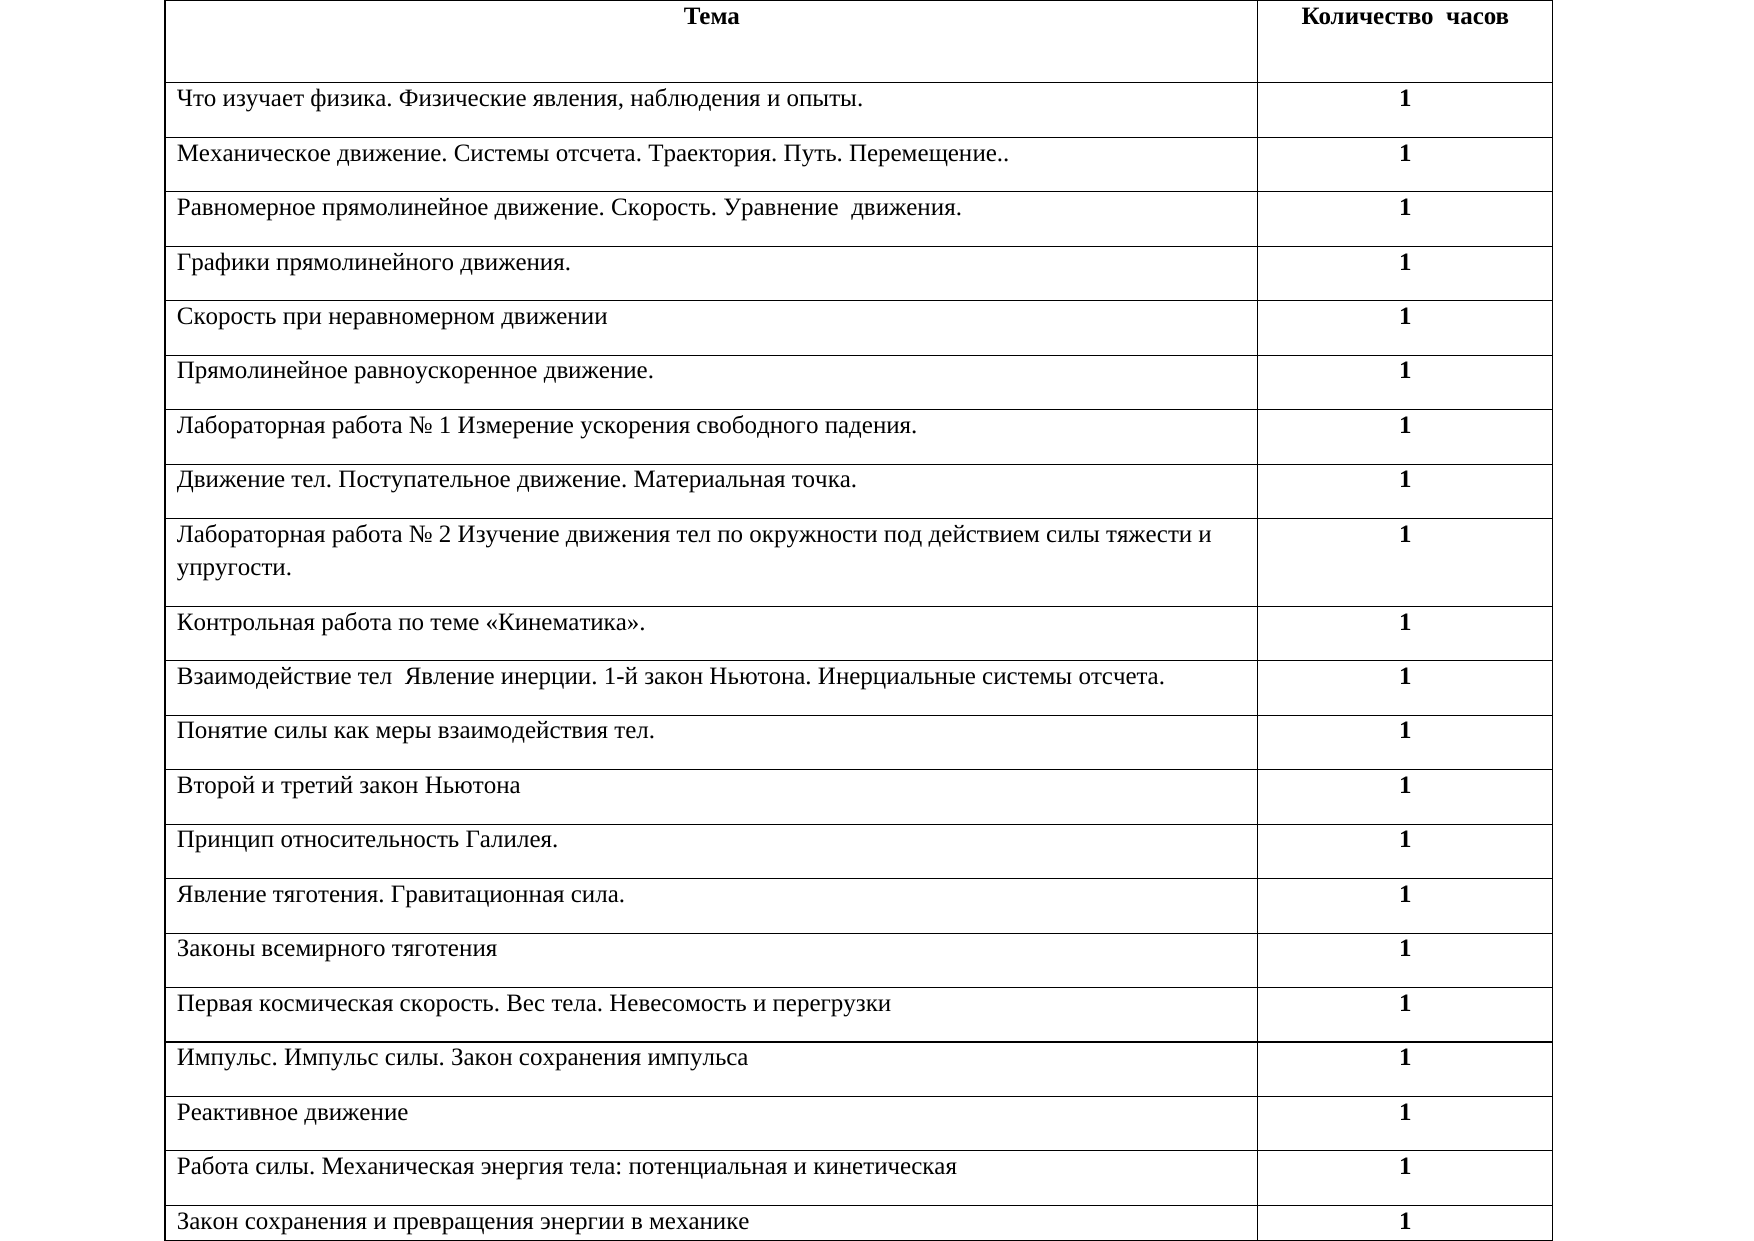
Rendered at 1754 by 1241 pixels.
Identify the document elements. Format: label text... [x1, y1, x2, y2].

table_cell 1 [1258, 138, 1552, 191]
table_cell Импульс. Импульс силы. Закон сохранения импульса [166, 1043, 1257, 1096]
table_cell Равномерное прямолинейное движение. Скорость. Уравнение движения. [166, 192, 1257, 246]
table_cell 1 [1258, 301, 1552, 354]
table_cell Контрольная работа по теме «Кинематика». [166, 607, 1257, 660]
table_cell Графики прямолинейного движения. [166, 247, 1257, 300]
table_header Тема [166, 1, 1257, 82]
table_cell 1 [1258, 465, 1552, 518]
table_cell Закон сохранения и превращения энергии в механике [166, 1206, 1257, 1240]
table_cell Принцип относительность Галилея. [166, 825, 1257, 878]
table_cell Законы всемирного тяготения [166, 934, 1257, 987]
table_cell Явление тяготения. Гравитационная сила. [166, 879, 1257, 932]
table_cell Второй и третий закон Ньютона [166, 770, 1257, 823]
table_cell 1 [1258, 661, 1552, 714]
table_cell 1 [1258, 1043, 1552, 1096]
table_cell 1 [1258, 716, 1552, 769]
table_cell Скорость при неравномерном движении [166, 301, 1257, 354]
table_cell Работа силы. Механическая энергия тела: потенциальная и кинетическая [166, 1151, 1257, 1205]
table_cell Что изучает физика. Физические явления, наблюдения и опыты. [166, 83, 1257, 137]
table_cell 1 [1258, 519, 1552, 606]
table_cell Движение тел. Поступательное движение. Материальная точка. [166, 465, 1257, 518]
table_cell Прямолинейное равноускоренное движение. [166, 356, 1257, 409]
table_cell 1 [1258, 988, 1552, 1041]
table_cell 1 [1258, 934, 1552, 987]
table_cell 1 [1258, 1097, 1552, 1150]
table_cell Взаимодействие тел Явление инерции. 1-й закон Ньютона. Инерциальные системы отсчета. [166, 661, 1257, 714]
table_header Количество часов [1258, 1, 1552, 82]
table_cell Лабораторная работа № 1 Измерение ускорения свободного падения. [166, 410, 1257, 463]
table_cell Понятие силы как меры взаимодействия тел. [166, 716, 1257, 769]
table_cell 1 [1258, 247, 1552, 300]
table_cell Реактивное движение [166, 1097, 1257, 1150]
table_cell Лабораторная работа № 2 Изучение движения тел по окружности под действием силы тяжести и упругости. [166, 519, 1257, 606]
table_cell 1 [1258, 356, 1552, 409]
table_cell 1 [1258, 83, 1552, 137]
table_cell Механическое движение. Системы отсчета. Траектория. Путь. Перемещение.. [166, 138, 1257, 191]
table_cell 1 [1258, 825, 1552, 878]
table_cell 1 [1258, 192, 1552, 246]
table_cell Первая космическая скорость. Вес тела. Невесомость и перегрузки [166, 988, 1257, 1041]
table_cell 1 [1258, 879, 1552, 932]
table_cell 1 [1258, 770, 1552, 823]
table_cell 1 [1258, 607, 1552, 660]
table_cell 1 [1258, 410, 1552, 463]
table_cell 1 [1258, 1206, 1552, 1240]
table_cell 1 [1258, 1151, 1552, 1205]
